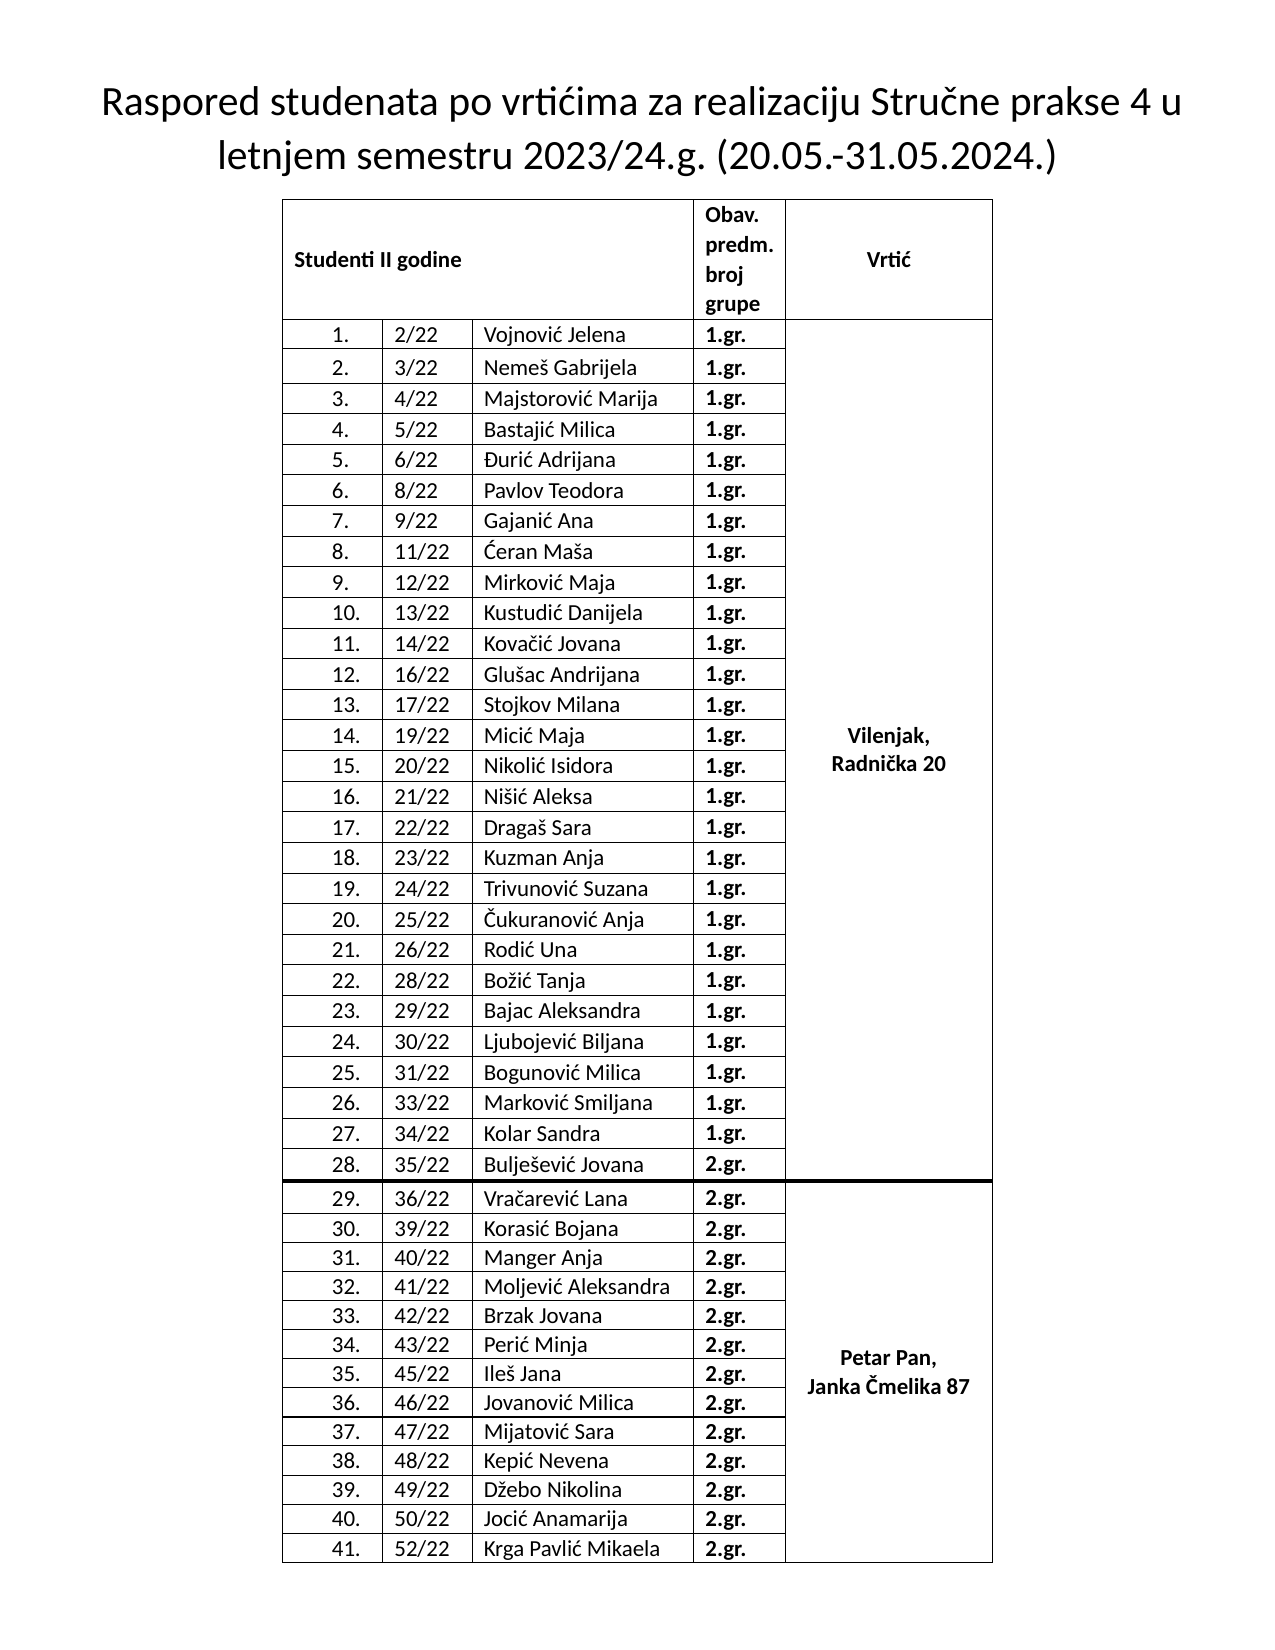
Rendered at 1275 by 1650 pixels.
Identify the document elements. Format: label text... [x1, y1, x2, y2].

table_cell Ćeran Maša [473, 537, 693, 566]
table_cell [283, 874, 382, 903]
table_cell [283, 1301, 382, 1329]
table_cell 1.gr. [694, 537, 785, 566]
table_cell 6/22 [383, 445, 472, 474]
table_cell Božić Tanja [473, 965, 693, 995]
table_cell 33/22 [383, 1088, 472, 1117]
table_cell 2.gr. [694, 1446, 785, 1474]
table_cell Gajanić Ana [473, 506, 693, 536]
table_cell [283, 996, 382, 1026]
table_cell [283, 475, 382, 505]
table_cell 1.gr. [694, 751, 785, 781]
table_cell 52/22 [383, 1534, 472, 1562]
table_cell Majstorović Marija [473, 384, 693, 413]
table_cell 2.gr. [694, 1243, 785, 1271]
table_cell [283, 320, 382, 348]
table_header Obav. predm. broj grupe [694, 200, 785, 319]
table_cell Marković Smiljana [473, 1088, 693, 1117]
table_cell Nemeš Gabrijela [473, 349, 693, 382]
table_cell [283, 598, 382, 627]
table_cell 1.gr. [694, 1119, 785, 1148]
table_cell 50/22 [383, 1505, 472, 1533]
table_cell 20/22 [383, 751, 472, 781]
table_cell 2.gr. [694, 1505, 785, 1533]
table_cell Brzak Jovana [473, 1301, 693, 1329]
table_cell 21/22 [383, 782, 472, 811]
table_cell [283, 506, 382, 536]
table_cell Džebo Nikolina [473, 1476, 693, 1503]
table_cell Nišić Aleksa [473, 782, 693, 811]
table_cell Kolar Sandra [473, 1119, 693, 1148]
table_cell 26/22 [383, 935, 472, 964]
table_cell 2.gr. [694, 1272, 785, 1300]
table_cell Rodić Una [473, 935, 693, 964]
table_cell Korasić Bojana [473, 1214, 693, 1242]
table_cell 24/22 [383, 874, 472, 903]
table_cell 1.gr. [694, 384, 785, 413]
table_cell 2.gr. [694, 1183, 785, 1213]
table_cell [283, 690, 382, 719]
table_cell 42/22 [383, 1301, 472, 1329]
table_cell Pavlov Teodora [473, 475, 693, 505]
table_cell 8/22 [383, 475, 472, 505]
table_cell 1.gr. [694, 965, 785, 995]
table_cell [283, 384, 382, 413]
table_cell Perić Minja [473, 1330, 693, 1358]
table_header Studenti II godine [283, 200, 693, 319]
table_cell 1.gr. [694, 843, 785, 872]
table_cell 9/22 [383, 506, 472, 536]
table_cell 2.gr. [694, 1388, 785, 1416]
table_cell Bajac Aleksandra [473, 996, 693, 1026]
table_cell Kuzman Anja [473, 843, 693, 872]
table_cell 1.gr. [694, 598, 785, 627]
table_cell Mijatović Sara [473, 1418, 693, 1445]
text Raspored studenata po vrtićima za realizaciju Stručne prakse 4 u letnjem semestru 2023/24.g. (20.05.-31.05.2024.) [75, 75, 1200, 180]
table_cell [283, 1272, 382, 1300]
table_cell 23/22 [383, 843, 472, 872]
table_cell Micić Maja [473, 720, 693, 750]
table_cell [283, 904, 382, 934]
table_cell [283, 965, 382, 995]
table_cell [283, 445, 382, 474]
table_cell 1.gr. [694, 904, 785, 934]
table_cell [283, 1359, 382, 1387]
table_cell 2.gr. [694, 1418, 785, 1445]
table_cell Manger Anja [473, 1243, 693, 1271]
table_cell [283, 1149, 382, 1179]
table_cell 2.gr. [694, 1534, 785, 1562]
table_cell [283, 1388, 382, 1416]
table_cell 1.gr. [694, 349, 785, 382]
table_cell 5/22 [383, 414, 472, 444]
table_cell 1.gr. [694, 475, 785, 505]
table_cell 1.gr. [694, 996, 785, 1026]
table_cell [283, 1027, 382, 1056]
table_cell 1.gr. [694, 720, 785, 750]
table_cell [283, 1088, 382, 1117]
table_cell 31/22 [383, 1057, 472, 1087]
table_cell [283, 567, 382, 597]
table_cell 14/22 [383, 629, 472, 658]
table_cell [283, 1330, 382, 1358]
table_cell 28/22 [383, 965, 472, 995]
table_cell 48/22 [383, 1446, 472, 1474]
table_cell 2.gr. [694, 1149, 785, 1179]
table_cell Jocić Anamarija [473, 1505, 693, 1533]
table_cell 25/22 [383, 904, 472, 934]
table_cell 39/22 [383, 1214, 472, 1242]
table_cell 16/22 [383, 659, 472, 689]
table_cell 22/22 [383, 812, 472, 842]
table_cell 1.gr. [694, 874, 785, 903]
table_cell Đurić Adrijana [473, 445, 693, 474]
table_cell 30/22 [383, 1027, 472, 1056]
table_cell 2/22 [383, 320, 472, 348]
table_cell 19/22 [383, 720, 472, 750]
table_cell 4/22 [383, 384, 472, 413]
table_cell [283, 537, 382, 566]
table_cell [283, 1057, 382, 1087]
table_cell 29/22 [383, 996, 472, 1026]
table_cell 1.gr. [694, 690, 785, 719]
table_cell Nikolić Isidora [473, 751, 693, 781]
table_cell Vojnović Jelena [473, 320, 693, 348]
table_cell 11/22 [383, 537, 472, 566]
table_cell 43/22 [383, 1330, 472, 1358]
table_cell [283, 782, 382, 811]
table_cell 2.gr. [694, 1214, 785, 1242]
table_header Vrtić [786, 200, 992, 319]
table_cell [283, 1446, 382, 1474]
table_cell 1.gr. [694, 782, 785, 811]
table_cell Kustudić Danijela [473, 598, 693, 627]
table_cell Ljubojević Biljana [473, 1027, 693, 1056]
table_cell Kovačić Jovana [473, 629, 693, 658]
table_cell 12/22 [383, 567, 472, 597]
table_cell Jovanović Milica [473, 1388, 693, 1416]
table_cell [283, 843, 382, 872]
table_cell Bogunović Milica [473, 1057, 693, 1087]
table_cell Vilenjak, Radnička 20 [786, 320, 992, 1179]
table_cell [283, 1183, 382, 1213]
table_cell [283, 812, 382, 842]
table_cell 1.gr. [694, 1088, 785, 1117]
table_cell 2.gr. [694, 1476, 785, 1503]
table_cell 40/22 [383, 1243, 472, 1271]
table_cell 2.gr. [694, 1330, 785, 1358]
table_cell [283, 1476, 382, 1503]
table_cell Vračarević Lana [473, 1183, 693, 1213]
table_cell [786, 1183, 992, 1562]
table_cell [283, 935, 382, 964]
table_cell [283, 720, 382, 750]
table_cell 41/22 [383, 1272, 472, 1300]
table_cell [283, 659, 382, 689]
table_cell [283, 1119, 382, 1148]
table_cell Stojkov Milana [473, 690, 693, 719]
table_cell 1.gr. [694, 1057, 785, 1087]
table_cell [283, 1534, 382, 1562]
table_cell 2.gr. [694, 1301, 785, 1329]
table_cell [283, 1418, 382, 1445]
table_cell 35/22 [383, 1149, 472, 1179]
table_cell Bulješević Jovana [473, 1149, 693, 1179]
table_cell 2.gr. [694, 1359, 785, 1387]
table_cell Bastajić Milica [473, 414, 693, 444]
table_cell [283, 751, 382, 781]
table_cell Krga Pavlić Mikaela [473, 1534, 693, 1562]
table_cell Trivunović Suzana [473, 874, 693, 903]
table_cell 1.gr. [694, 812, 785, 842]
table_cell 1.gr. [694, 445, 785, 474]
table_cell 1.gr. [694, 567, 785, 597]
table_cell Čukuranović Anja [473, 904, 693, 934]
table_cell 46/22 [383, 1388, 472, 1416]
table_cell Moljević Aleksandra [473, 1272, 693, 1300]
table_cell [283, 414, 382, 444]
table_cell [283, 1243, 382, 1271]
table_cell 1.gr. [694, 935, 785, 964]
table_cell Mirković Maja [473, 567, 693, 597]
table_cell 36/22 [383, 1183, 472, 1213]
table_cell 13/22 [383, 598, 472, 627]
table_cell 45/22 [383, 1359, 472, 1387]
table_cell 1.gr. [694, 320, 785, 348]
table_cell 17/22 [383, 690, 472, 719]
table_cell 34/22 [383, 1119, 472, 1148]
table_cell Glušac Andrijana [473, 659, 693, 689]
table_cell [283, 1214, 382, 1242]
table_cell 1.gr. [694, 629, 785, 658]
table_cell 1.gr. [694, 414, 785, 444]
table_cell [283, 1505, 382, 1533]
table_cell 3/22 [383, 349, 472, 382]
table_cell Ileš Jana [473, 1359, 693, 1387]
table_cell 1.gr. [694, 1027, 785, 1056]
table_cell [283, 349, 382, 382]
table_cell 1.gr. [694, 659, 785, 689]
table_cell 49/22 [383, 1476, 472, 1503]
table_cell 1.gr. [694, 506, 785, 536]
table_cell 47/22 [383, 1418, 472, 1445]
table_cell [283, 629, 382, 658]
table_cell Dragaš Sara [473, 812, 693, 842]
table_cell Kepić Nevena [473, 1446, 693, 1474]
